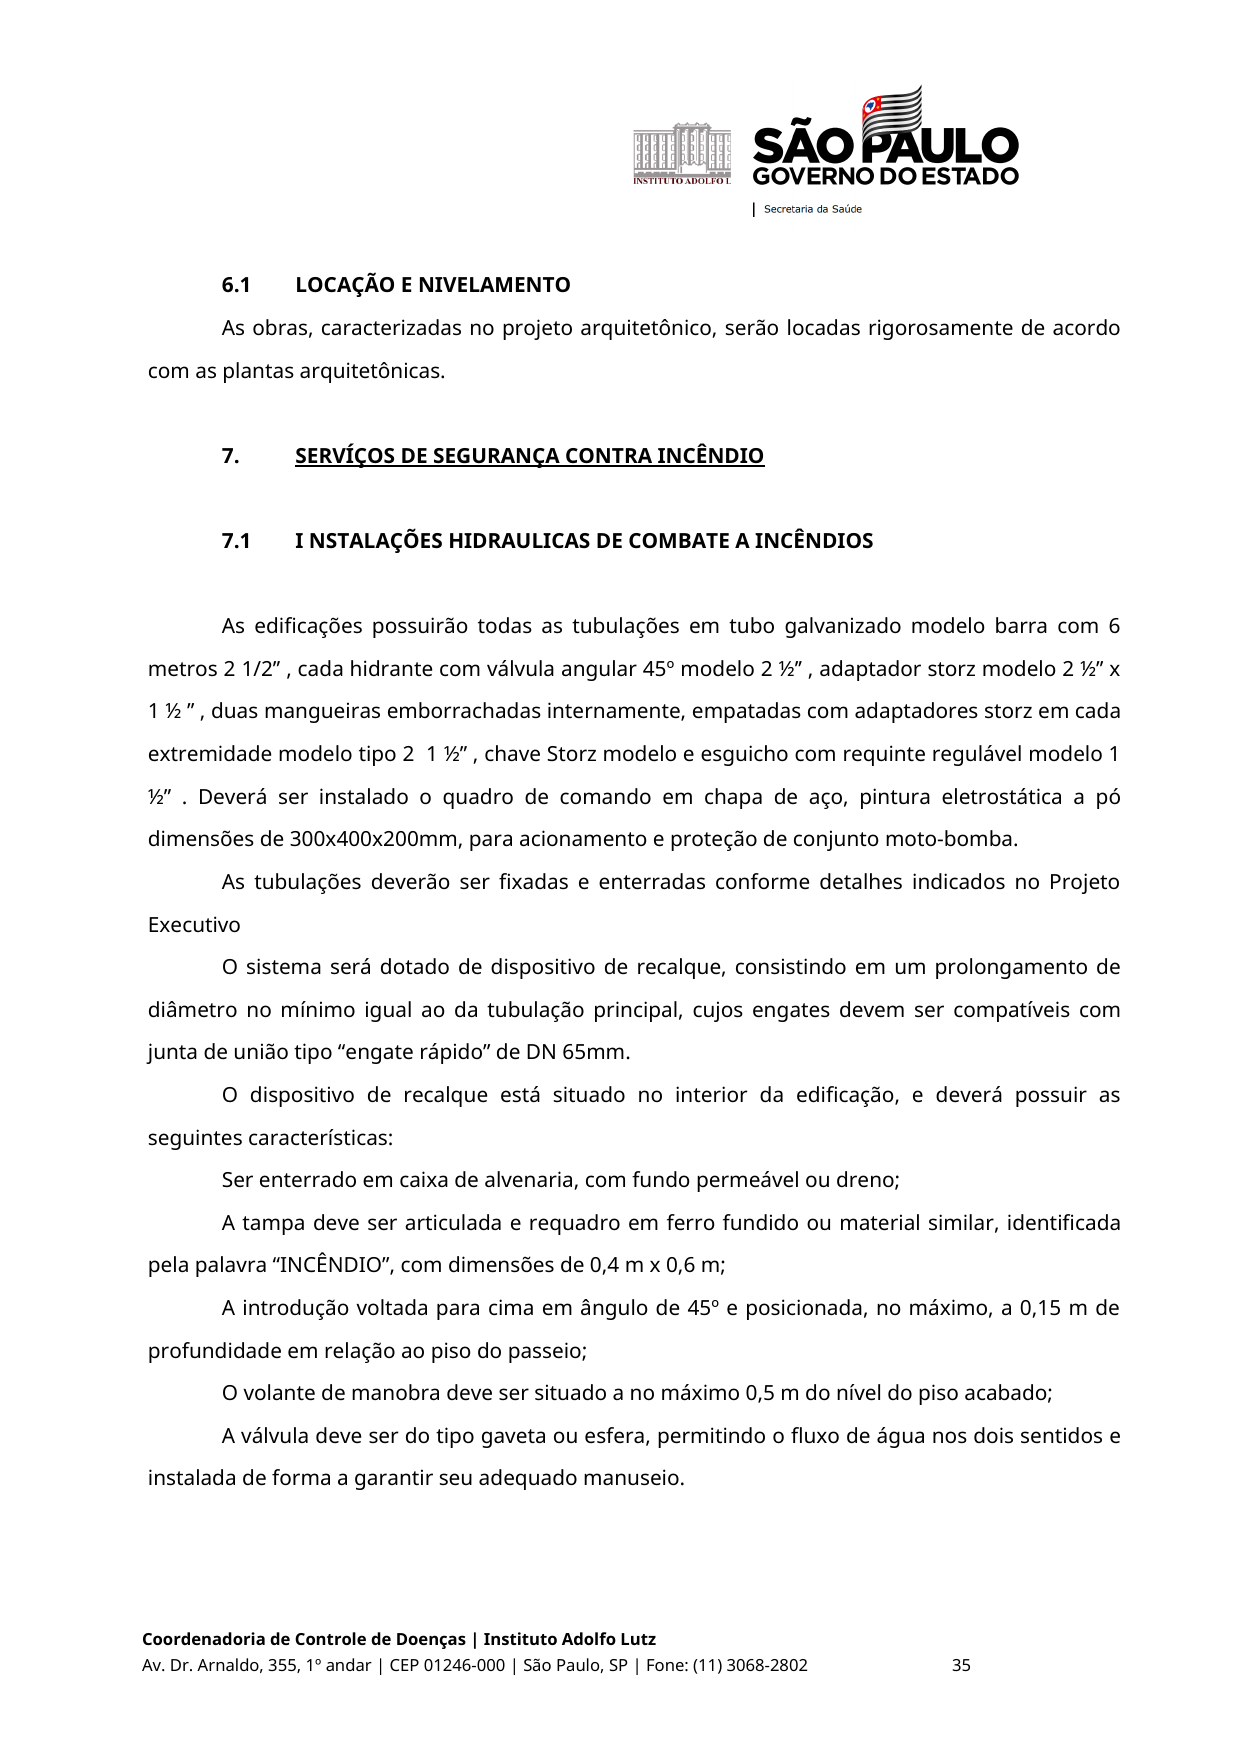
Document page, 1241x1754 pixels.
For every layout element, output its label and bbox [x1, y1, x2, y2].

picture [633, 73, 1044, 237]
